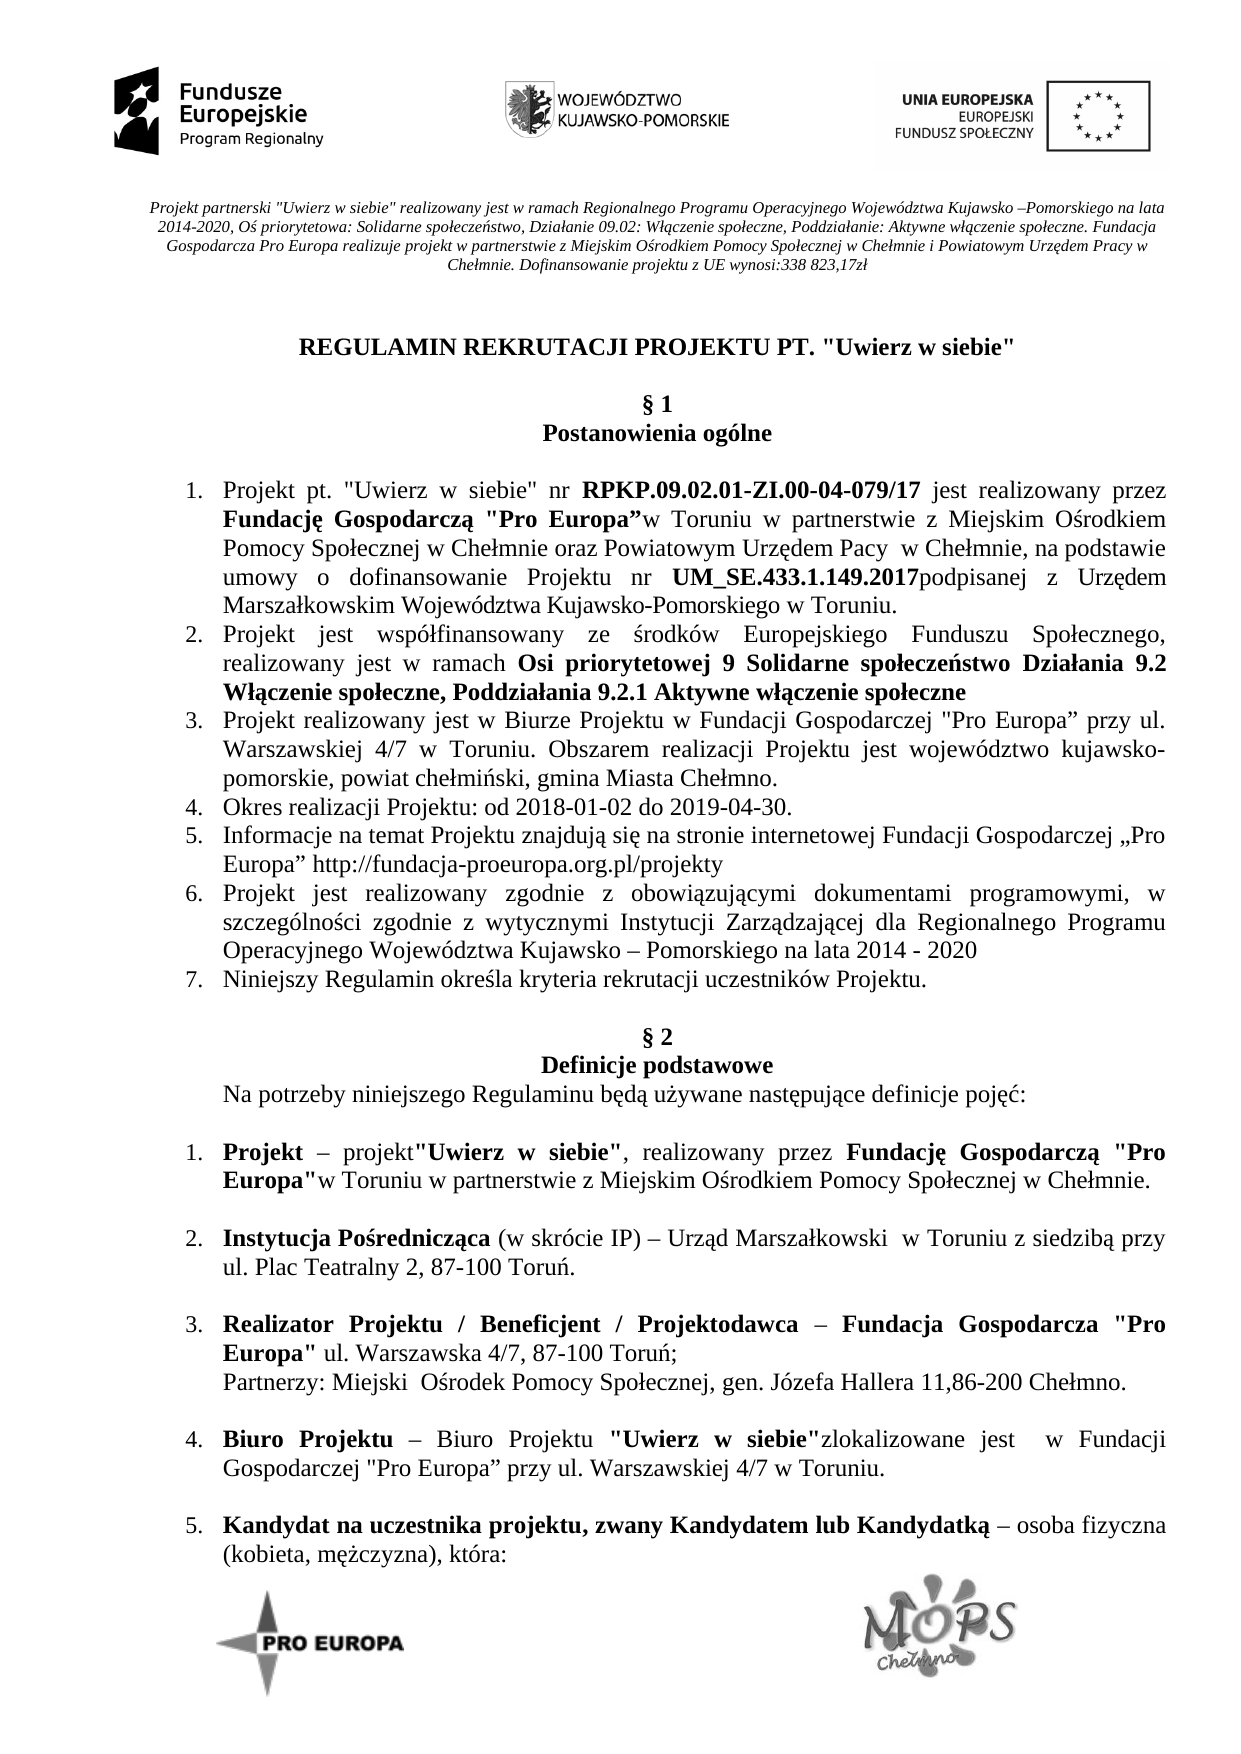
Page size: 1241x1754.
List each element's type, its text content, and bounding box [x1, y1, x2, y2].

text Partnerzy: Miejski Ośrodek Pomocy Społecznej, gen. Józefa Hallera 11,86-200 Chełmno. [223, 1367, 1167, 1395]
list Projekt – projekt"Uwierz w siebie", realizowany przez Fundację Gospodarczą "Pro Europa"w Toruniu w partnerstwie z Miejskim Ośrodkiem Pomocy Społecznej w Chełmnie. [185, 1137, 1167, 1194]
list Biuro Projektu – Biuro Projektu "Uwierz w siebie"zlokalizowane jest w Fundacji Gospodarczej "Pro Europa” przy ul. Warszawskiej 4/7 w Toruniu. [185, 1424, 1167, 1482]
picture [857, 1573, 1022, 1680]
picture [874, 61, 1171, 171]
list Niniejszy Regulamin określa kryteria rekrutacji uczestników Projektu. [185, 964, 1167, 993]
list Informacje na temat Projektu znajdują się na stronie internetowej Fundacji Gospodarczej „Pro Europa” http://fundacja-proeuropa.org.pl/projekty [185, 820, 1167, 878]
text Na potrzeby niniejszego Regulaminu będą używane następujące definicje pojęć: [223, 1079, 1167, 1108]
list Projekt realizowany jest w Biurze Projektu w Fundacji Gospodarczej "Pro Europa” przy ul. Warszawskiej 4/7 w Toruniu. Obszarem realizacji Projektu jest województwo kujawsko-pomorskie, powiat chełmiński, gmina Miasta Chełmno. [185, 705, 1167, 792]
picture [505, 81, 729, 138]
list Projekt jest realizowany zgodnie z obowiązującymi dokumentami programowymi, w szczególności zgodnie z wytycznymi Instytucji Zarządzającej dla Regionalnego Programu Operacyjnego Województwa Kujawsko – Pomorskiego na lata 2014 - 2020 [185, 878, 1167, 964]
list Realizator Projektu / Beneficjent / Projektodawca – Fundacja Gospodarcza "Pro Europa" ul. Warszawska 4/7, 87-100 Toruń; [185, 1309, 1167, 1367]
picture [92, 44, 345, 177]
list Projekt pt. "Uwierz w siebie" nr RPKP.09.02.01-ZI.00-04-079/17 jest realizowany przez Fundację Gospodarczą "Pro Europa”w Toruniu w partnerstwie z Miejskim Ośrodkiem Pomocy Społecznej w Chełmnie oraz Powiatowym Urzędem Pacy w Chełmnie, na podstawie umowy o dofinansowanie Projektu nr UM_SE.433.1.149.2017podpisanej z Urzędem Marszałkowskim Województwa Kujawsko-Pomorskiego w Toruniu. [185, 475, 1167, 619]
text Definicje podstawowe [148, 1050, 1167, 1079]
text § 2 [148, 1022, 1167, 1050]
text Postanowienia ogólne [148, 418, 1167, 447]
picture [216, 1590, 404, 1697]
text REGULAMIN REKRUTACJI PROJEKTU PT. "Uwierz w siebie" [148, 332, 1167, 360]
list Instytucja Pośrednicząca (w skrócie IP) – Urząd Marszałkowski w Toruniu z siedzibą przy ul. Plac Teatralny 2, 87-100 Toruń. [185, 1223, 1167, 1280]
list Okres realizacji Projektu: od 2018-01-02 do 2019-04-30. [185, 792, 1167, 820]
list Kandydat na uczestnika projektu, zwany Kandydatem lub Kandydatką – osoba fizyczna (kobieta, mężczyzna), która: [185, 1510, 1167, 1568]
list Projekt jest współfinansowany ze środków Europejskiego Funduszu Społecznego, realizowany jest w ramach Osi priorytetowej 9 Solidarne społeczeństwo Działania 9.2 Włączenie społeczne, Poddziałania 9.2.1 Aktywne włączenie społeczne [185, 619, 1167, 705]
text § 1 [148, 389, 1167, 418]
